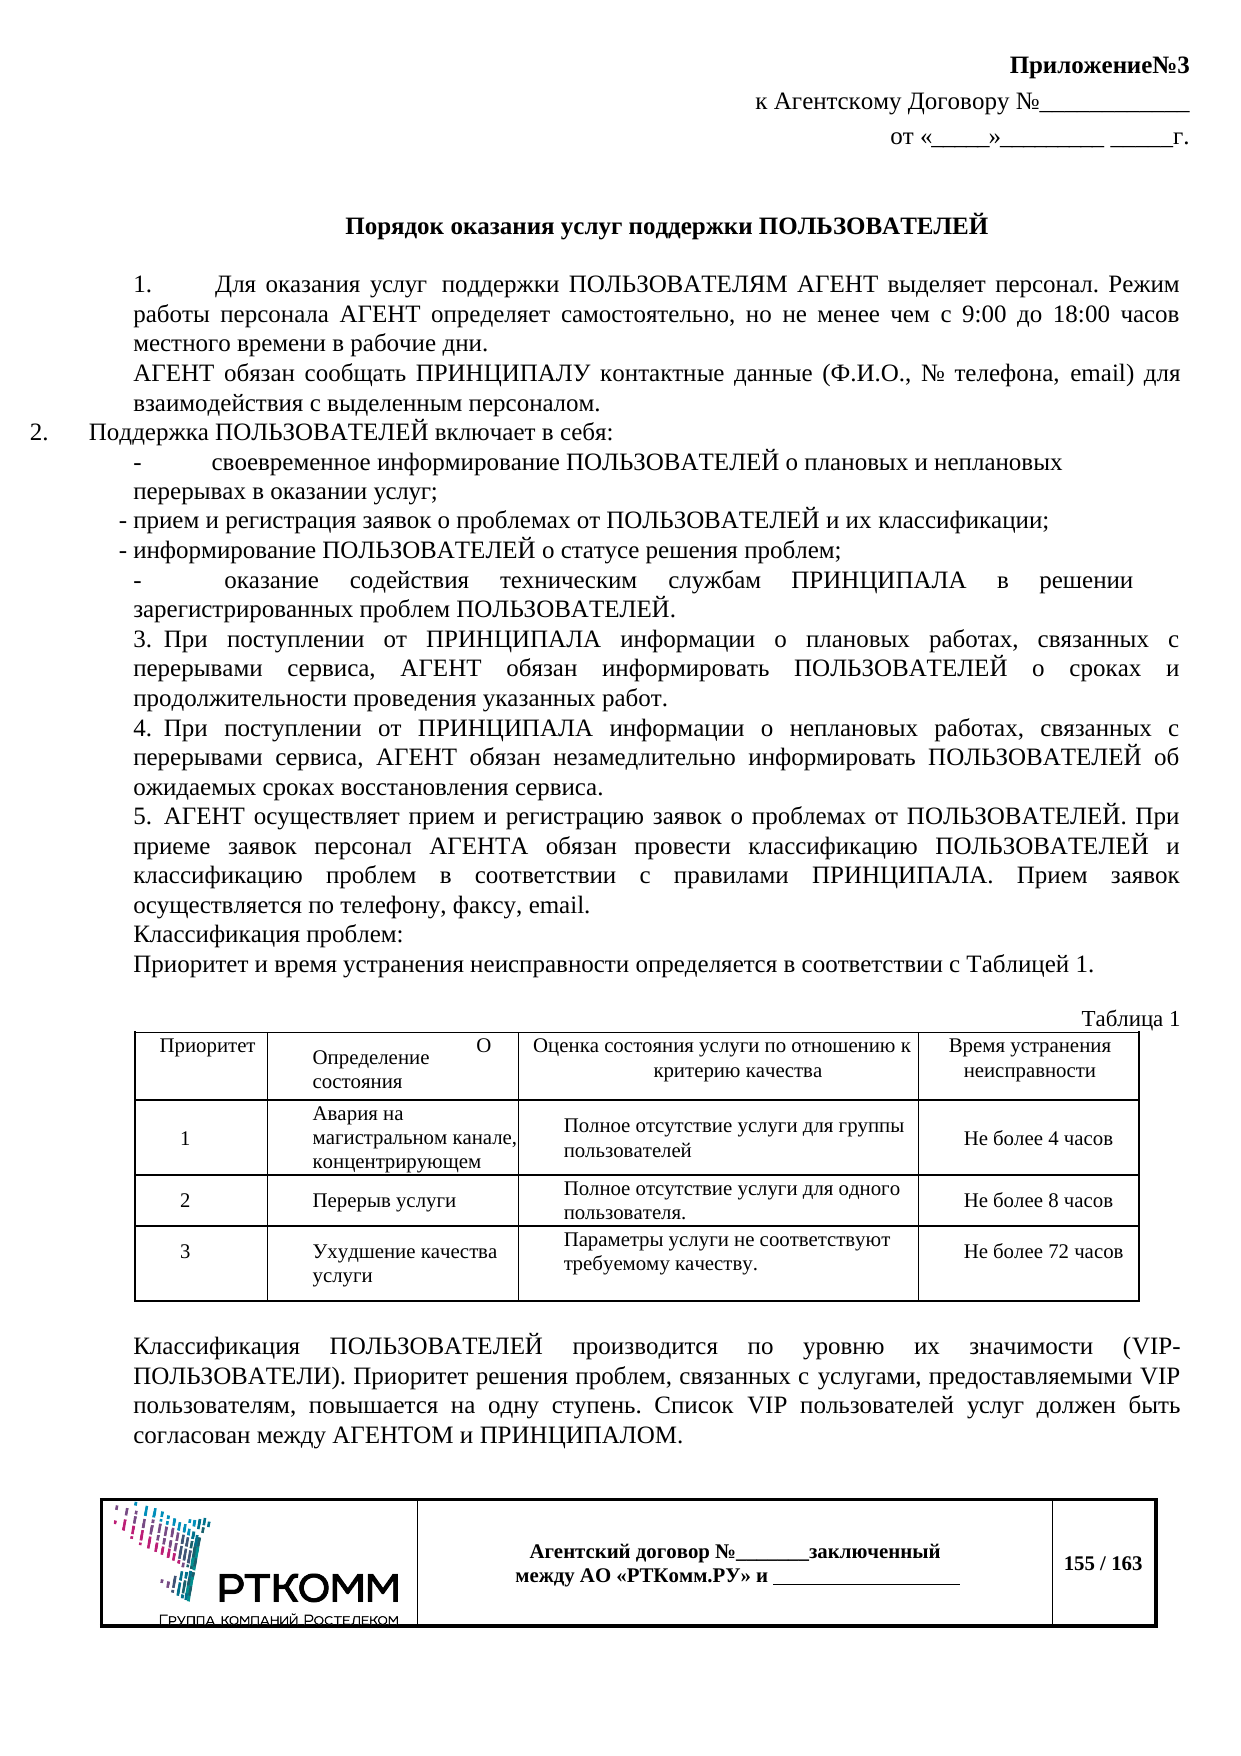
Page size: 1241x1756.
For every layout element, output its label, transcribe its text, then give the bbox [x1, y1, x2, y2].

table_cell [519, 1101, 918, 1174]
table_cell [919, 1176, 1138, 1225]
list информирование ПОЛЬЗОВАТЕЛЕЙ о статусе решения проблем; [118, 535, 1180, 564]
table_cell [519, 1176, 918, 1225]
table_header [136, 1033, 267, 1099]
picture [113, 1501, 398, 1625]
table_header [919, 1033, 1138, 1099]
list Поддержка ПОЛЬЗОВАТЕЛЕЙ включает в себя: [29, 417, 1180, 446]
list прием и регистрация заявок о проблемах от ПОЛЬЗОВАТЕЛЕЙ и их классификации; [118, 506, 1180, 534]
text Приложение№3 [133, 51, 1189, 79]
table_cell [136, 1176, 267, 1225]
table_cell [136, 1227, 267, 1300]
list АГЕНТ осуществляет прием и регистрацию заявок о проблемах от ПОЛЬЗОВАТЕЛЕЙ. При приеме заявок персонал АГЕНТА обязан провести классификацию ПОЛЬЗОВАТЕЛЕЙ и классификацию проблем в соответствии с правилами ПРИНЦИПАЛА. Прием заявок осуществляется по телефону, факсу, email. [133, 801, 1180, 919]
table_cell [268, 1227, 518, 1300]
text от «_____»_________ _____г. [133, 121, 1189, 150]
text к Агентскому Договору №____________ [133, 86, 1189, 114]
list своевременное информирование ПОЛЬЗОВАТЕЛЕЙ о плановых и неплановых перерывах в оказании услуг; [133, 447, 1180, 505]
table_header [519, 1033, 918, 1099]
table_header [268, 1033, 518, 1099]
text Классификация проблем: [133, 920, 1201, 948]
list При поступлении от ПРИНЦИПАЛА информации о неплановых работах, связанных с перерывами сервиса, АГЕНТ обязан незамедлительно информировать ПОЛЬЗОВАТЕЛЕЙ об ожидаемых сроках восстановления сервиса. [133, 713, 1180, 801]
text Приоритет и время устранения неисправности определяется в соответствии с Таблицей 1. [133, 949, 1201, 978]
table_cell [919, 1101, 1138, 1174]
list При поступлении от ПРИНЦИПАЛА информации о плановых работах, связанных с перерывами сервиса, АГЕНТ обязан информировать ПОЛЬЗОВАТЕЛЕЙ о сроках и продолжительности проведения указанных работ. [133, 624, 1180, 712]
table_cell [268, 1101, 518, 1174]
text Таблица 1 [133, 1004, 1180, 1031]
text Классификация ПОЛЬЗОВАТЕЛЕЙ производится по уровню их значимости (VIP- ПОЛЬЗОВАТЕЛИ). Приоритет решения проблем, связанных с услугами, предоставляемыми VIP пользователям, повышается на одну ступень. Список VIP пользователей услуг должен быть согласован между АГЕНТОМ и ПРИНЦИПАЛОМ. [133, 1331, 1180, 1449]
list оказание содействия техническим службам ПРИНЦИПАЛА в решении зарегистрированных проблем ПОЛЬЗОВАТЕЛЕЙ. [133, 565, 1180, 623]
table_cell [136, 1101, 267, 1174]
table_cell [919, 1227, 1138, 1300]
subtitle Порядок оказания услуг поддержки ПОЛЬЗОВАТЕЛЕЙ [133, 211, 1201, 239]
text АГЕНТ обязан сообщать ПРИНЦИПАЛУ контактные данные (Ф.И.О., № телефона, email) для взаимодействия с выделенным персоналом. [133, 358, 1180, 416]
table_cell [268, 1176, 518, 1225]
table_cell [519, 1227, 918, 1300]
list Для оказания услуг поддержки ПОЛЬЗОВАТЕЛЯМ АГЕНТ выделяет персонал. Режим работы персонала АГЕНТ определяет самостоятельно, но не менее чем с 9:00 до 18:00 часов местного времени в рабочие дни. [133, 269, 1180, 357]
